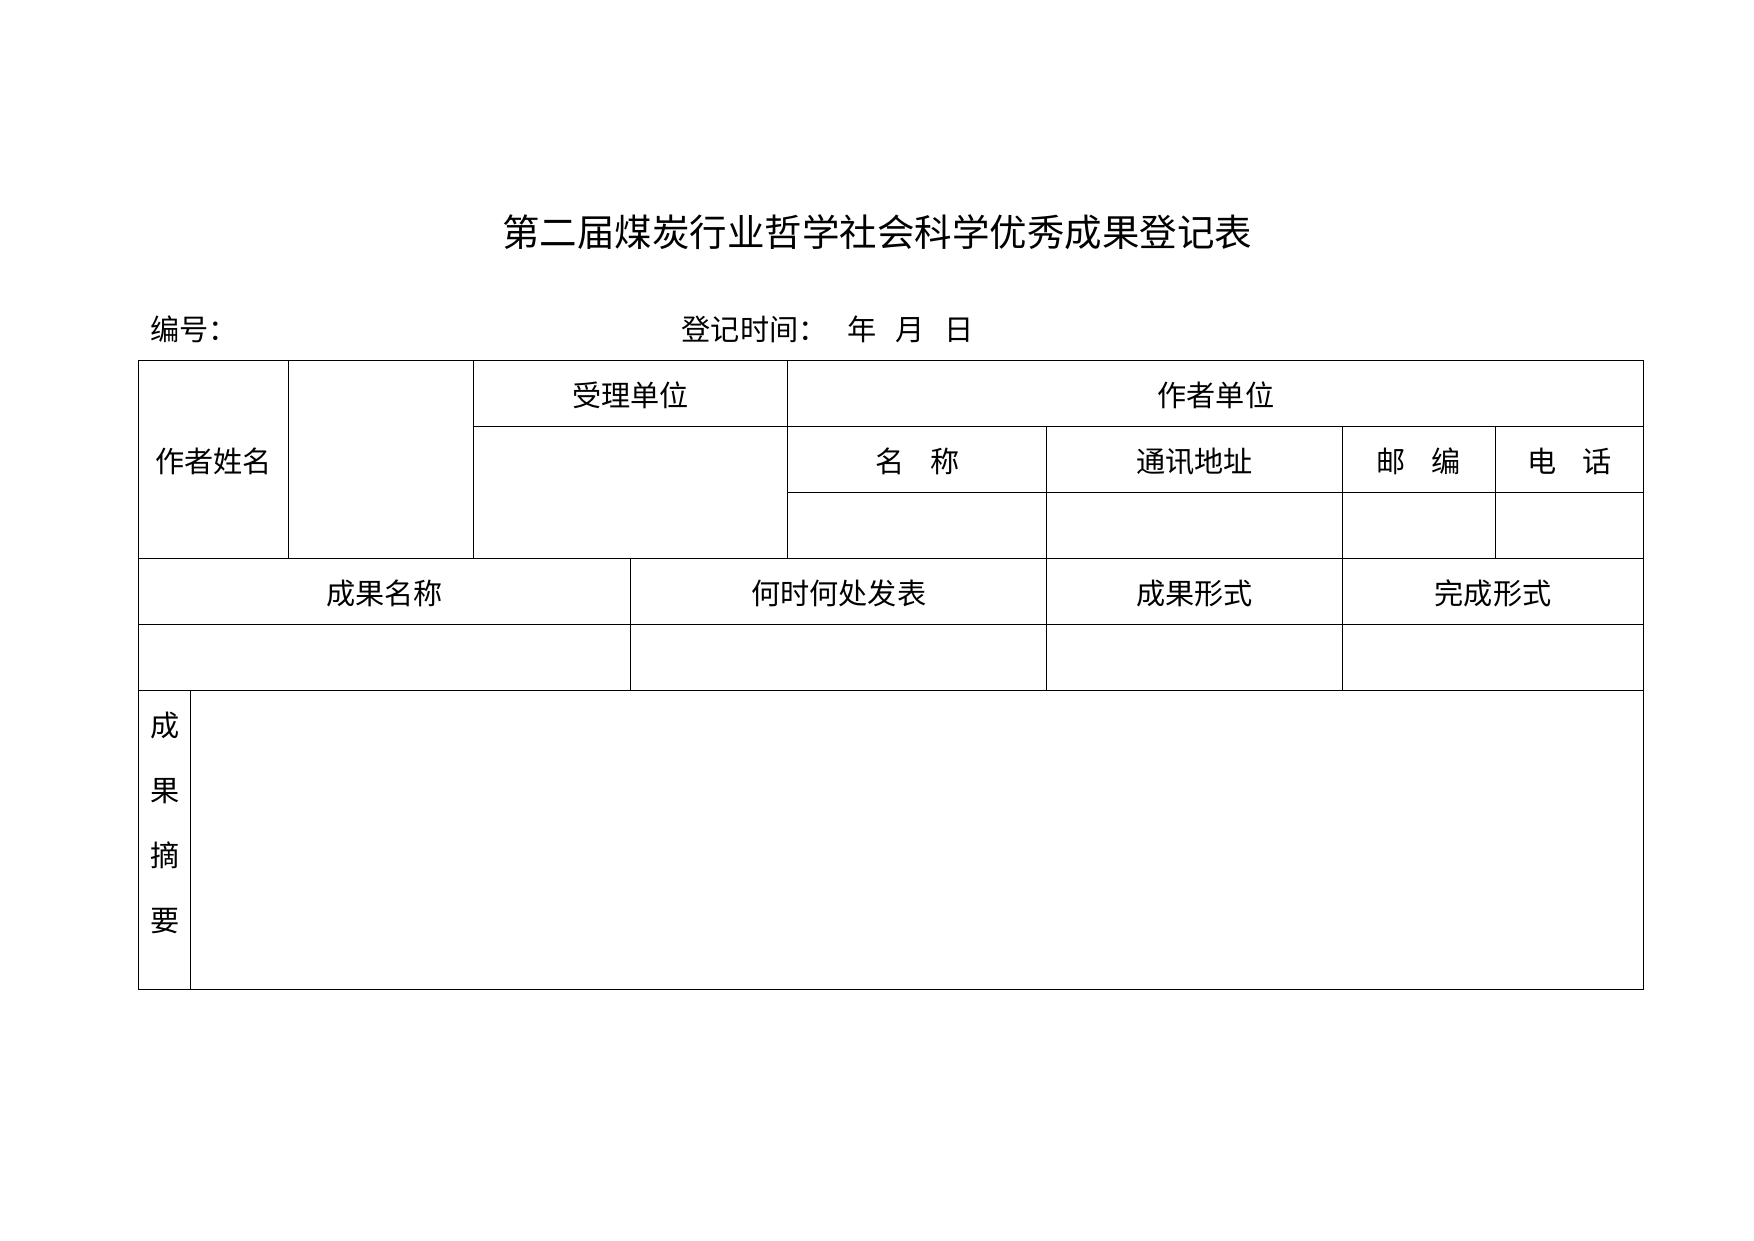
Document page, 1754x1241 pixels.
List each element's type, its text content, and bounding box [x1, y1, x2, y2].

table_cell 邮 编 [1343, 427, 1495, 492]
table_cell [1343, 625, 1643, 690]
table_header 作者姓名 [139, 361, 288, 558]
table_cell [1343, 493, 1495, 558]
table_cell [191, 691, 1643, 988]
table_cell 名 称 [788, 427, 1046, 492]
table_header 受理单位 [474, 361, 787, 426]
text 编号： 登记时间： 年 月 日 [150, 295, 1604, 360]
table_cell [1047, 493, 1342, 558]
table_cell [139, 625, 630, 690]
table_cell 电 话 [1496, 427, 1643, 492]
table_cell 成果名称 [139, 559, 630, 624]
table_cell 成果摘要 [139, 691, 190, 988]
table_cell [788, 493, 1046, 558]
table_header [289, 361, 473, 558]
table_cell [631, 625, 1046, 690]
table_cell 成果形式 [1047, 559, 1342, 624]
table_cell [1496, 493, 1643, 558]
table_cell 完成形式 [1343, 559, 1643, 624]
table_cell [474, 427, 787, 558]
table_cell 何时何处发表 [631, 559, 1046, 624]
table_header 作者单位 [788, 361, 1643, 426]
table_cell [1047, 625, 1342, 690]
table_cell 通讯地址 [1047, 427, 1342, 492]
text 第二届煤炭行业哲学社会科学优秀成果登记表 [150, 198, 1604, 263]
